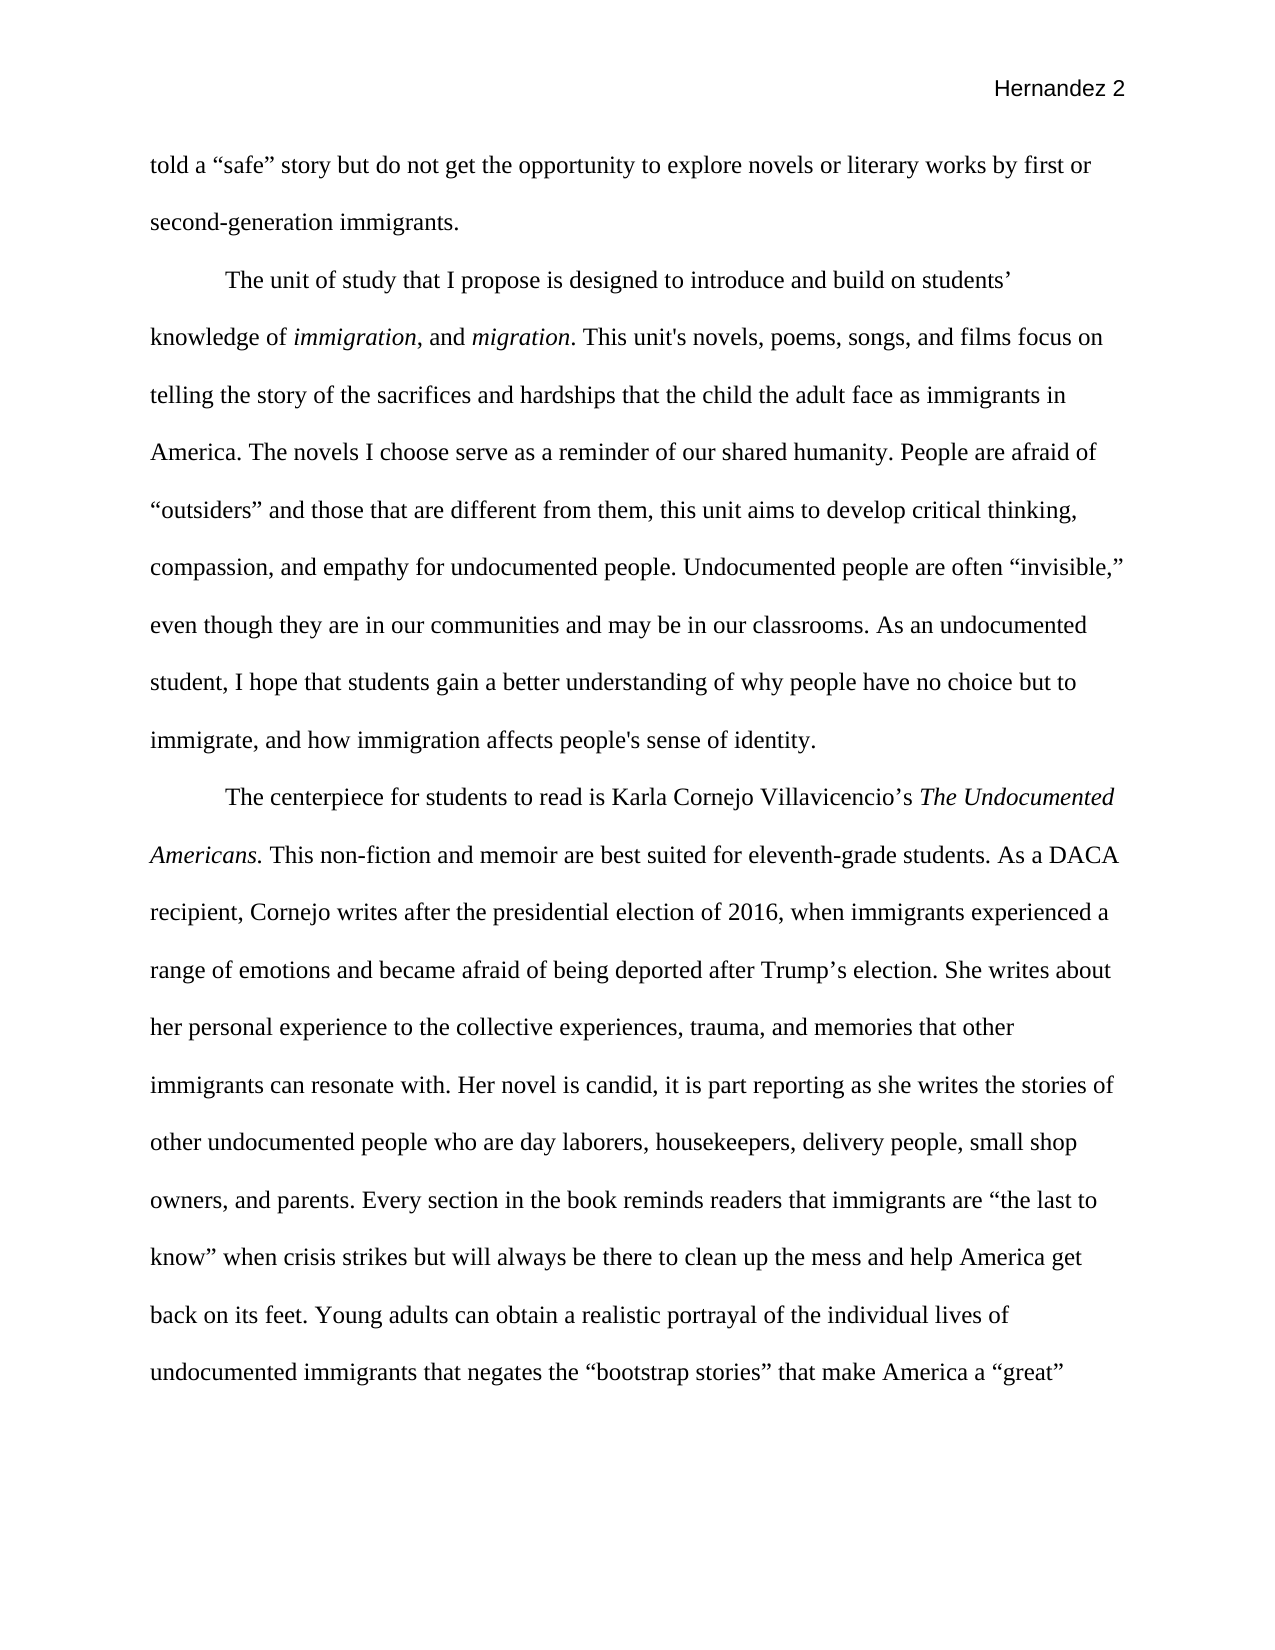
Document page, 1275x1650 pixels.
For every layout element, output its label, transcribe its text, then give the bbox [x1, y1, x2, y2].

text The unit of study that I propose is designed to introduce and build on students’ knowledge of immigration, and migration. This unit's novels, poems, songs, and films focus on telling the story of the sacrifices and hardships that the child the adult face as immigrants in America. The novels I choose serve as a reminder of our shared humanity. People are afraid of “outsiders” and those that are different from them, this unit aims to develop critical thinking, compassion, and empathy for undocumented people. Undocumented people are often “invisible,” even though they are in our communities and may be in our classrooms. As an undocumented student, I hope that students gain a better understanding of why people have no choice but to immigrate, and how immigration affects people's sense of identity. [150, 265, 1125, 754]
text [150, 150, 1125, 236]
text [150, 782, 1125, 1386]
